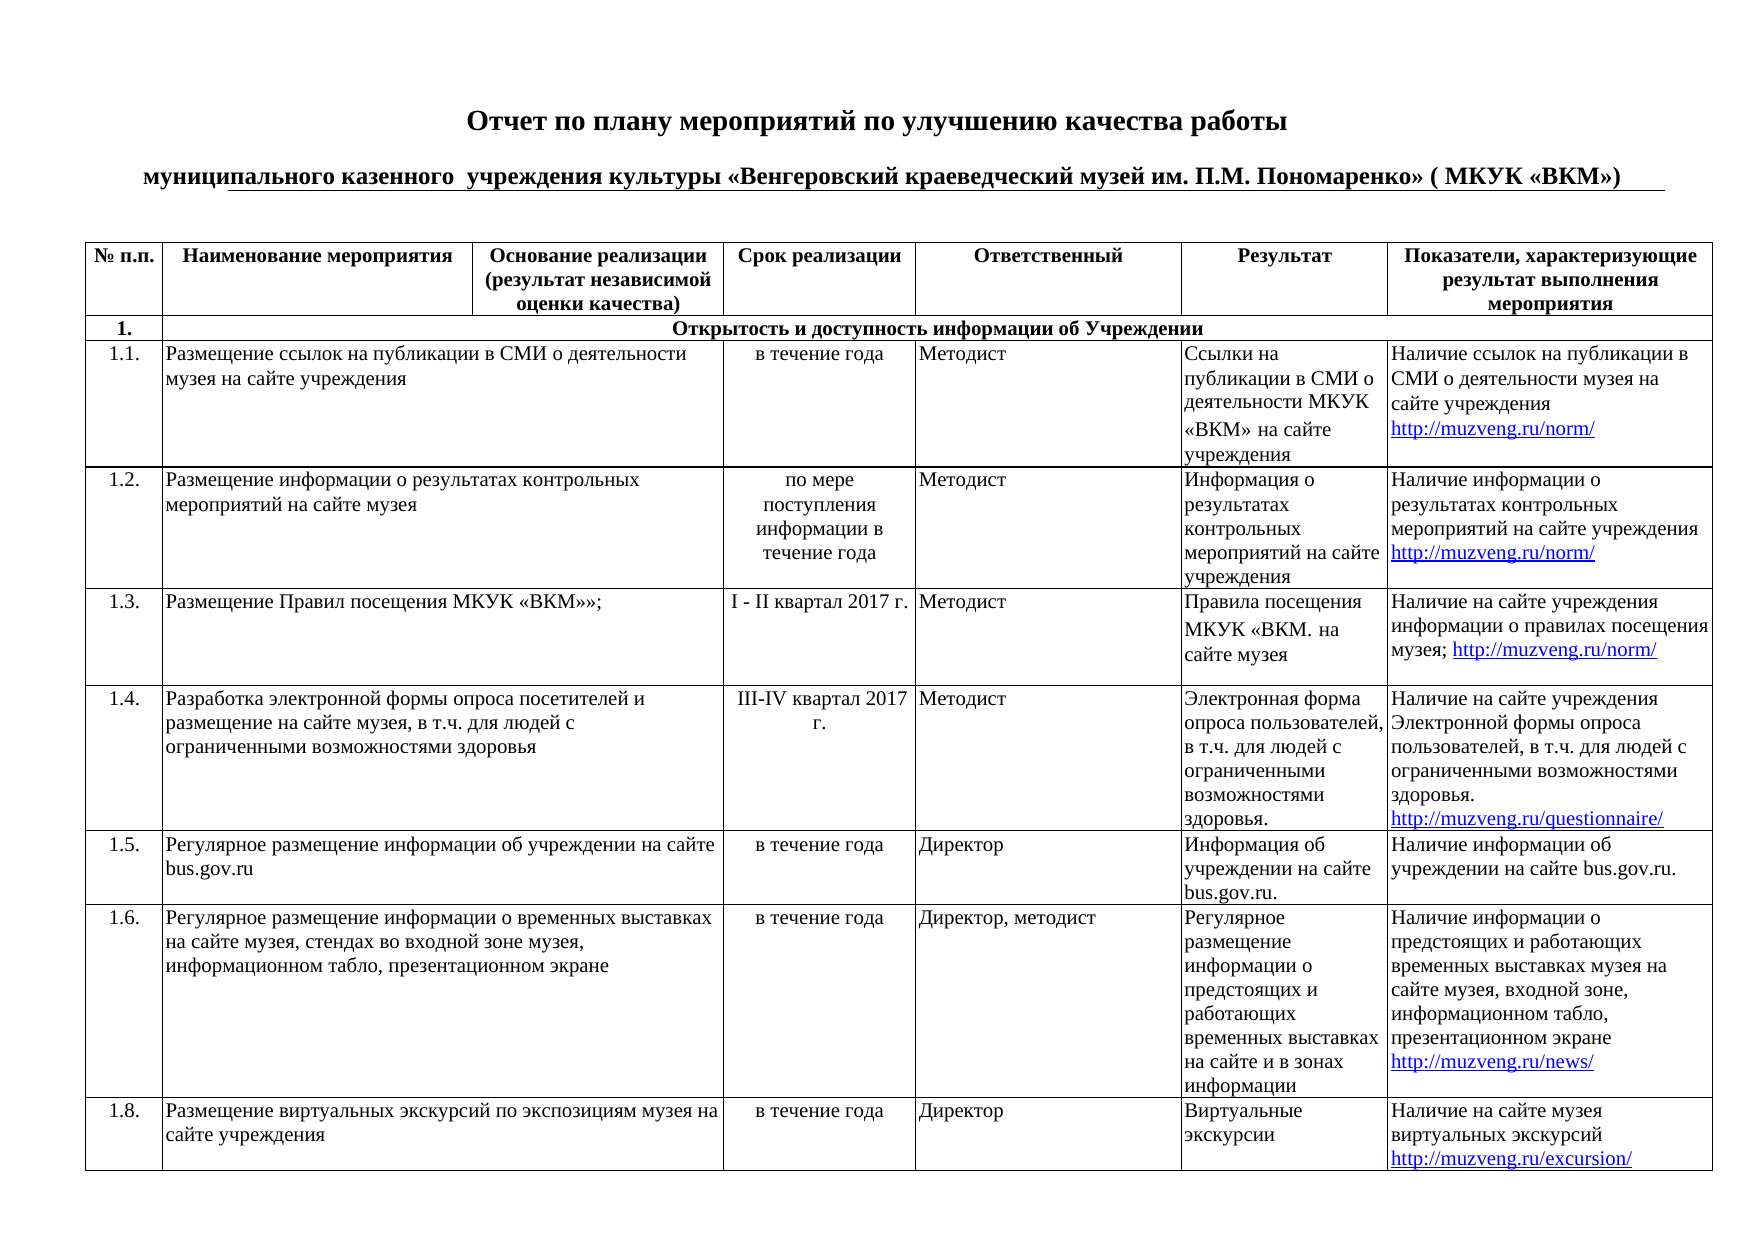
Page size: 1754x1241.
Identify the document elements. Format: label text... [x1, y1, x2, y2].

text муниципального казенного учреждения культуры «Венгеровский краеведческий музей им. П.М. Пономаренко» ( МКУК «ВКМ») [89, 161, 1665, 190]
table_cell Наличие информации об учреждении на сайте bus.gov.ru. [1388, 831, 1712, 904]
table_header Наименование мероприятия [163, 243, 472, 315]
table_header Показатели, характеризующие результат выполнения мероприятия [1388, 243, 1712, 315]
table_cell Правила посещения МКУК «ВКМ. на сайте музея [1182, 589, 1387, 685]
table_header Срок реализации [724, 243, 915, 315]
table_header Ответственный [916, 243, 1181, 315]
table_cell 1.1. [86, 341, 162, 466]
table_cell Наличие на сайте учреждения Электронной формы опроса пользователей, в т.ч. для людей с ограниченными возможностями здоровья. http://muzveng.ru/questionnaire/ [1388, 686, 1712, 830]
table_cell Методист [916, 468, 1181, 588]
table_cell в течение года [724, 341, 915, 466]
table_cell в течение года [724, 905, 915, 1097]
table_cell Размещение информации о результатах контрольных мероприятий на сайте музея [163, 468, 723, 588]
table_cell 1.2. [86, 468, 162, 588]
table_cell в течение года [724, 831, 915, 904]
table_cell Методист [916, 341, 1181, 466]
table_cell III-IV квартал 2017 г. [724, 686, 915, 830]
table_cell Ссылки на публикации в СМИ о деятельности МКУК «ВКМ» на сайте учреждения [1182, 341, 1387, 466]
table_cell Наличие информации о результатах контрольных мероприятий на сайте учреждения http://muzveng.ru/norm/ [1388, 468, 1712, 588]
table_cell Электронная форма опроса пользователей, в т.ч. для людей с ограниченными возможностями здоровья. [1182, 686, 1387, 830]
table_cell 1.4. [86, 686, 162, 830]
table_cell Размещение виртуальных экскурсий по экспозициям музея на сайте учреждения [163, 1098, 723, 1170]
table_cell 1.5. [86, 831, 162, 904]
table_header Результат [1182, 243, 1387, 315]
table_cell Наличие на сайте учреждения информации о правилах посещения музея; http://muzveng.ru/norm/ [1388, 589, 1712, 685]
table_cell Директор, методист [916, 905, 1181, 1097]
table_cell Методист [916, 686, 1181, 830]
table_cell 1.3. [86, 589, 162, 685]
text Отчет по плану мероприятий по улучшению качества работы [89, 103, 1665, 137]
table_cell Регулярное размещение информации о временных выставках на сайте музея, стендах во входной зоне музея, информационном табло, презентационном экране [163, 905, 723, 1097]
table_cell Информация о результатах контрольных мероприятий на сайте учреждения [1182, 468, 1387, 588]
table_cell Виртуальные экскурсии [1182, 1098, 1387, 1170]
table_cell Наличие ссылок на публикации в СМИ о деятельности музея на сайте учреждения http://muzveng.ru/norm/ [1388, 341, 1712, 466]
table_cell по мере поступления информации в течение года [724, 468, 915, 588]
table_cell Открытость и доступность информации об Учреждении [163, 316, 1712, 340]
table_cell 1.6. [86, 905, 162, 1097]
table_cell I - II квартал 2017 г. [724, 589, 915, 685]
table_cell Разработка электронной формы опроса посетителей и размещение на сайте музея, в т.ч. для людей с ограниченными возможностями здоровья [163, 686, 723, 830]
table_cell Наличие на сайте музея виртуальных экскурсий http://muzveng.ru/excursion/ [1388, 1098, 1712, 1170]
table_header № п.п. [86, 243, 162, 315]
table_cell Регулярное размещение информации об учреждении на сайте bus.gov.ru [163, 831, 723, 904]
table_cell Размещение ссылок на публикации в СМИ о деятельности музея на сайте учреждения [163, 341, 723, 466]
table_cell Размещение Правил посещения МКУК «ВКМ»»; [163, 589, 723, 685]
table_cell Информация об учреждении на сайте bus.gov.ru. [1182, 831, 1387, 904]
table_cell 1.8. [86, 1098, 162, 1170]
table_cell Наличие информации о предстоящих и работающих временных выставках музея на сайте музея, входной зоне, информационном табло, презентационном экране http://muzveng.ru/news/ [1388, 905, 1712, 1097]
table_cell Директор [916, 1098, 1181, 1170]
table_cell Директор [916, 831, 1181, 904]
table_cell 1. [86, 316, 162, 340]
table_cell в течение года [724, 1098, 915, 1170]
table_header Основание реализации (результат независимой оценки качества) [473, 243, 723, 315]
table_cell Регулярное размещение информации о предстоящих и работающих временных выставках на сайте и в зонах информации [1182, 905, 1387, 1097]
table_cell Методист [916, 589, 1181, 685]
